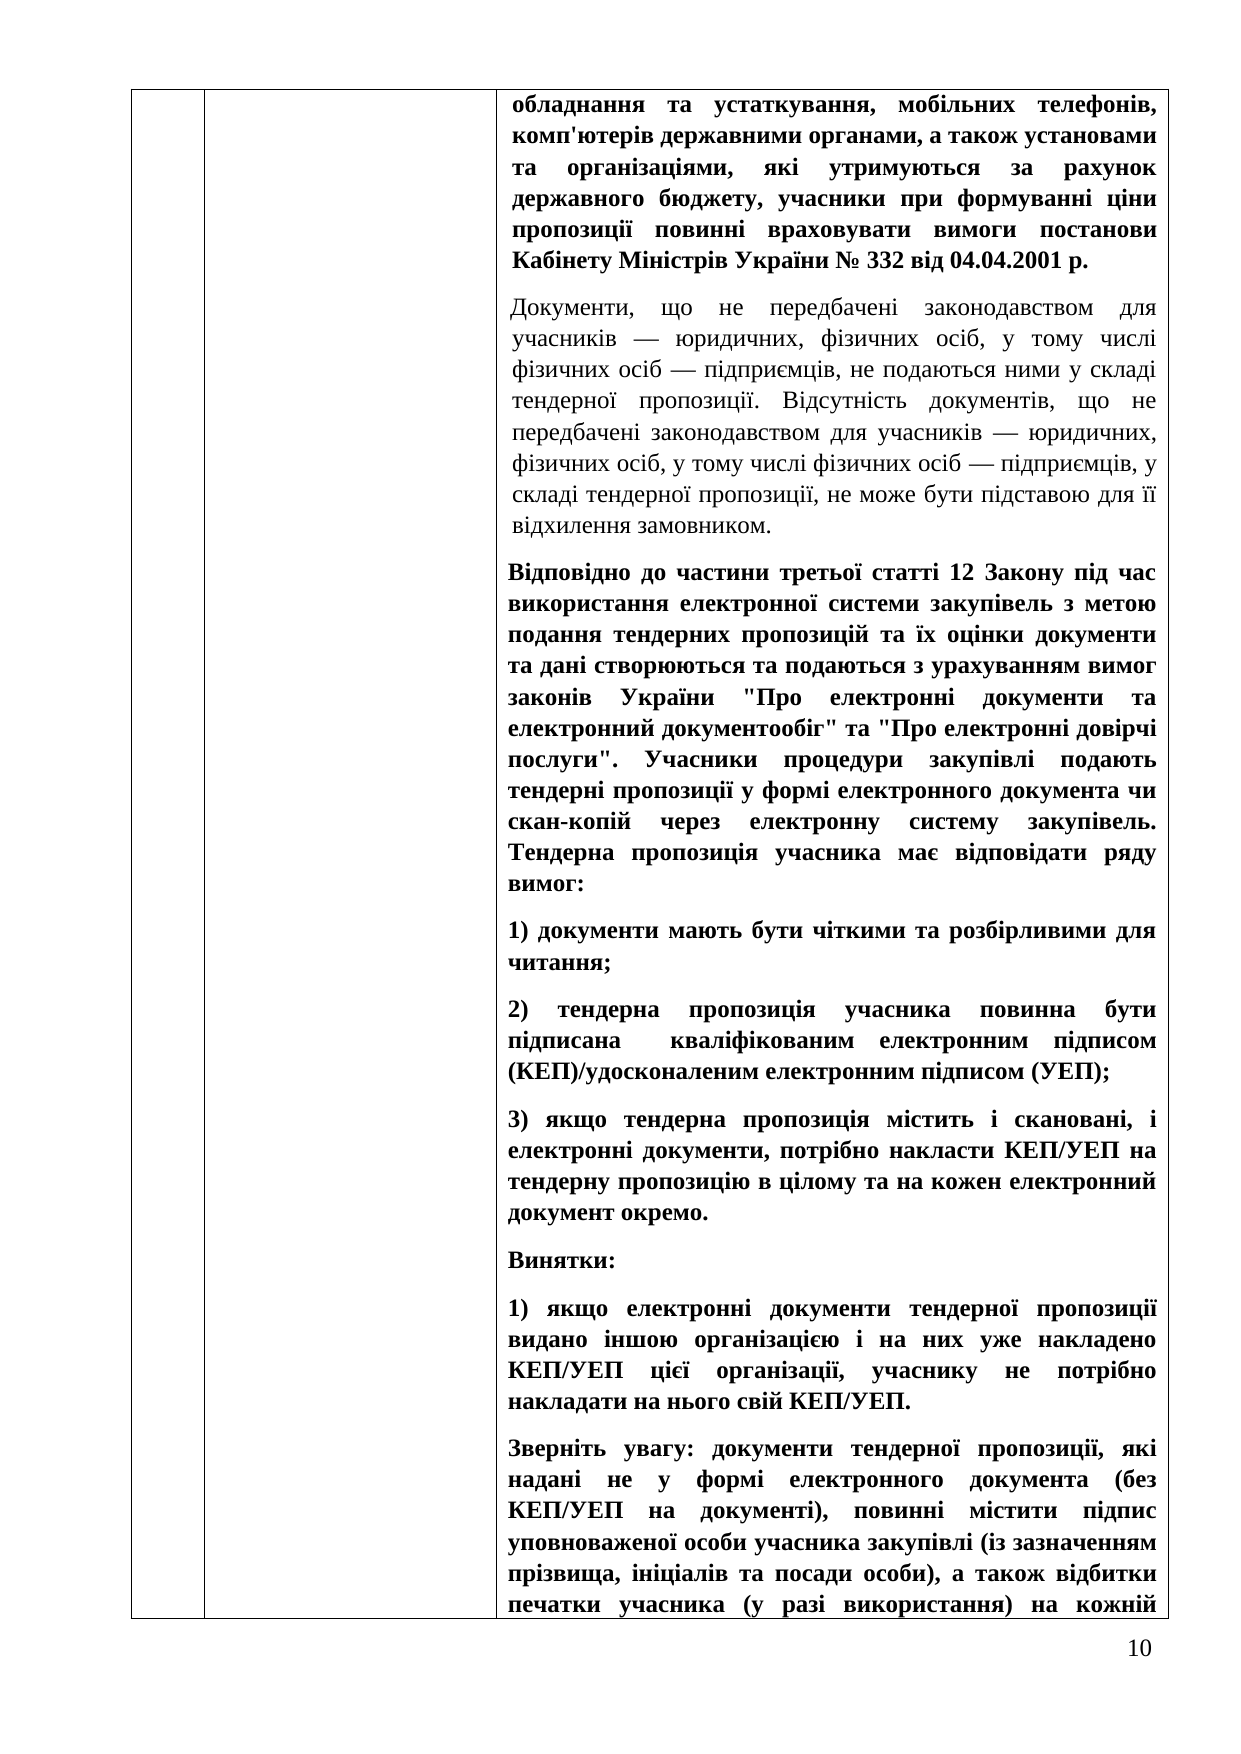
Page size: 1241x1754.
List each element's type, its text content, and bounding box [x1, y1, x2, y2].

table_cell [497, 90, 1168, 1617]
table_cell 1 [132, 90, 204, 1617]
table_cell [205, 90, 496, 1617]
